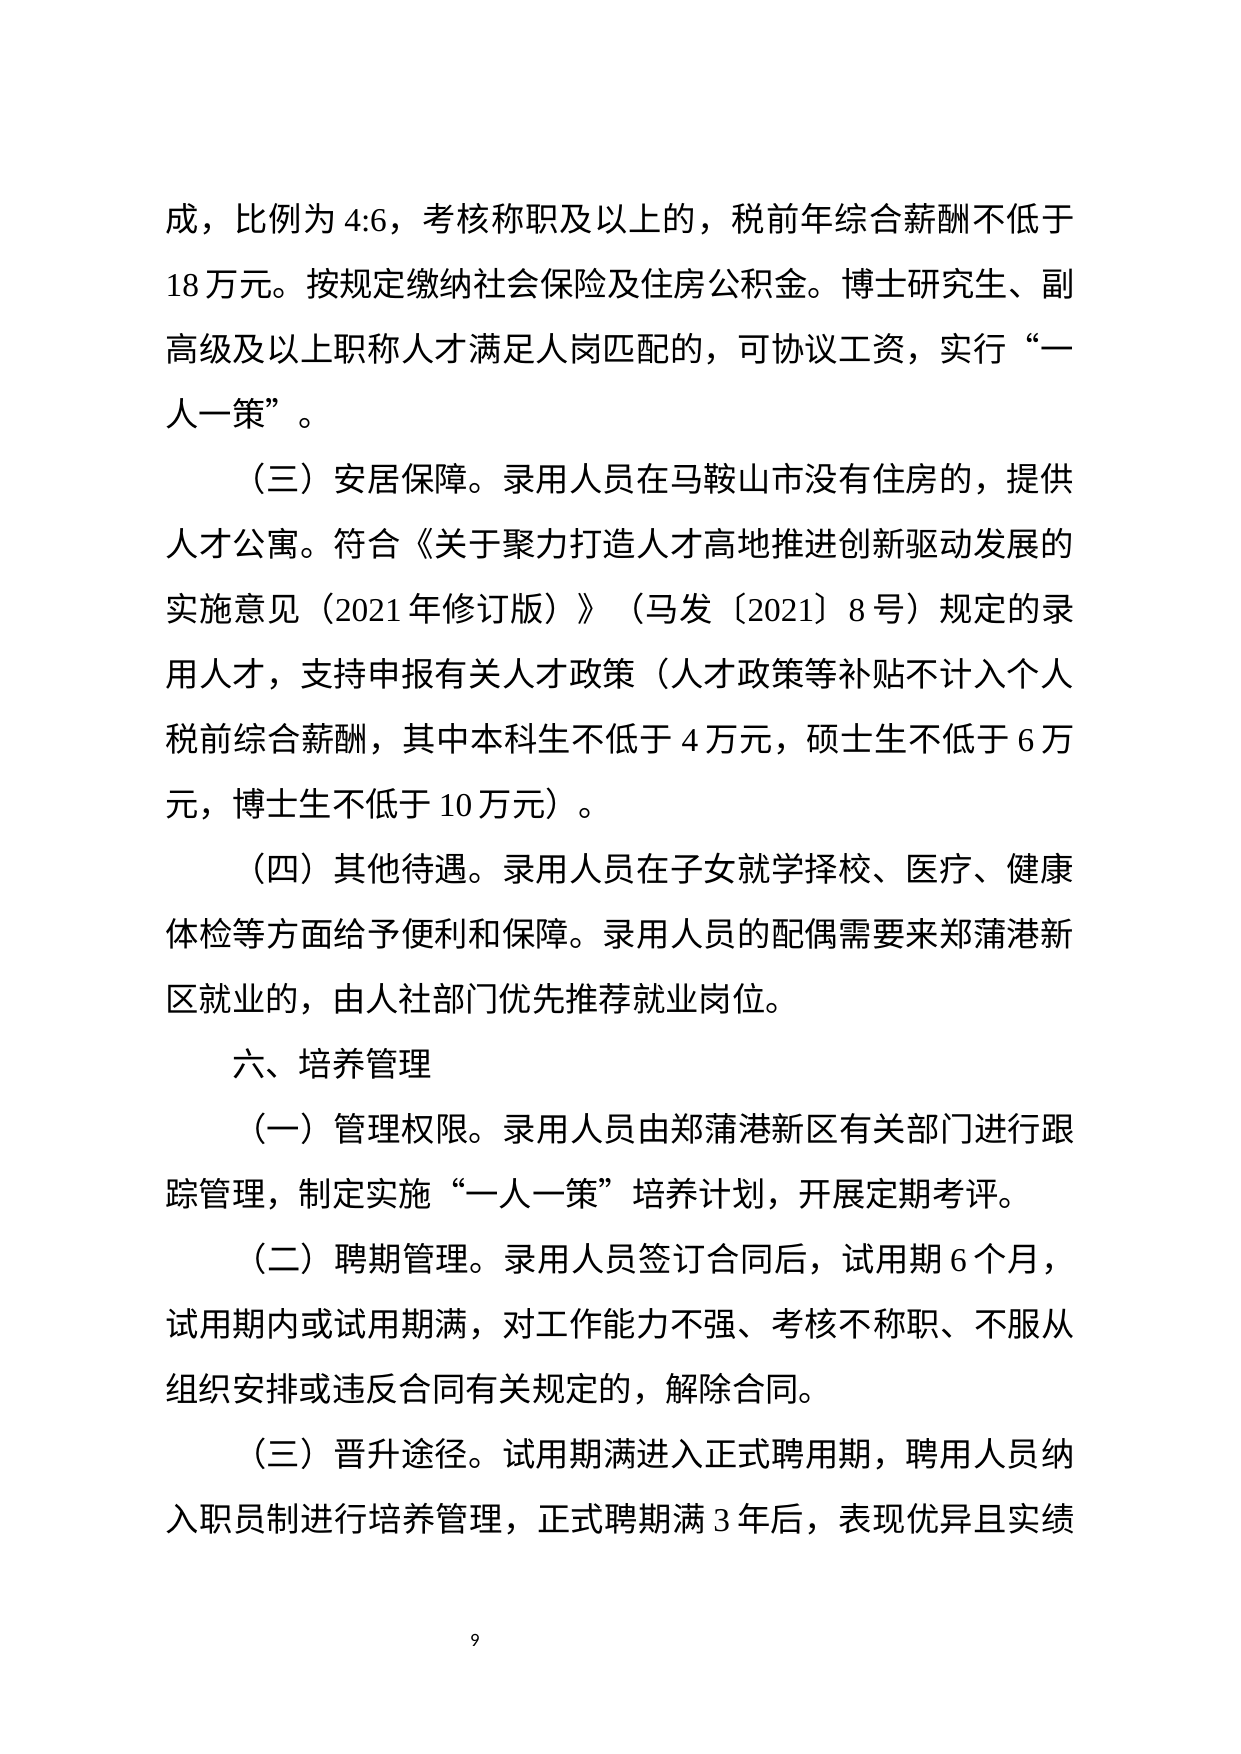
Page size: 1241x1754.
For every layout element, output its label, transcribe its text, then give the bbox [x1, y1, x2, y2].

text （四）其他待遇。录用人员在子女就学择校、医疗、健康体检等方面给予便利和保障。录用人员的配偶需要来郑蒲港新区就业的，由人社部门优先推荐就业岗位。 [165, 834, 1075, 1029]
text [165, 184, 1075, 444]
text （二）聘期管理。录用人员签订合同后，试用期6个月，试用期内或试用期满，对工作能力不强、考核不称职、不服从组织安排或违反合同有关规定的，解除合同。 [165, 1224, 1075, 1419]
text 六、培养管理 [165, 1029, 1075, 1094]
text （三）安居保障。录用人员在马鞍山市没有住房的，提供人才公寓。符合《关于聚力打造人才高地推进创新驱动发展的实施意见（2021年修订版）》（马发〔2021〕8号）规定的录用人才，支持申报有关人才政策（人才政策等补贴不计入个人税前综合薪酬，其中本科生不低于4万元，硕士生不低于6万元，博士生不低于10万元）。 [165, 444, 1075, 834]
text （一）管理权限。录用人员由郑蒲港新区有关部门进行跟踪管理，制定实施“一人一策”培养计划，开展定期考评。 [165, 1094, 1075, 1224]
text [165, 1419, 1075, 1549]
